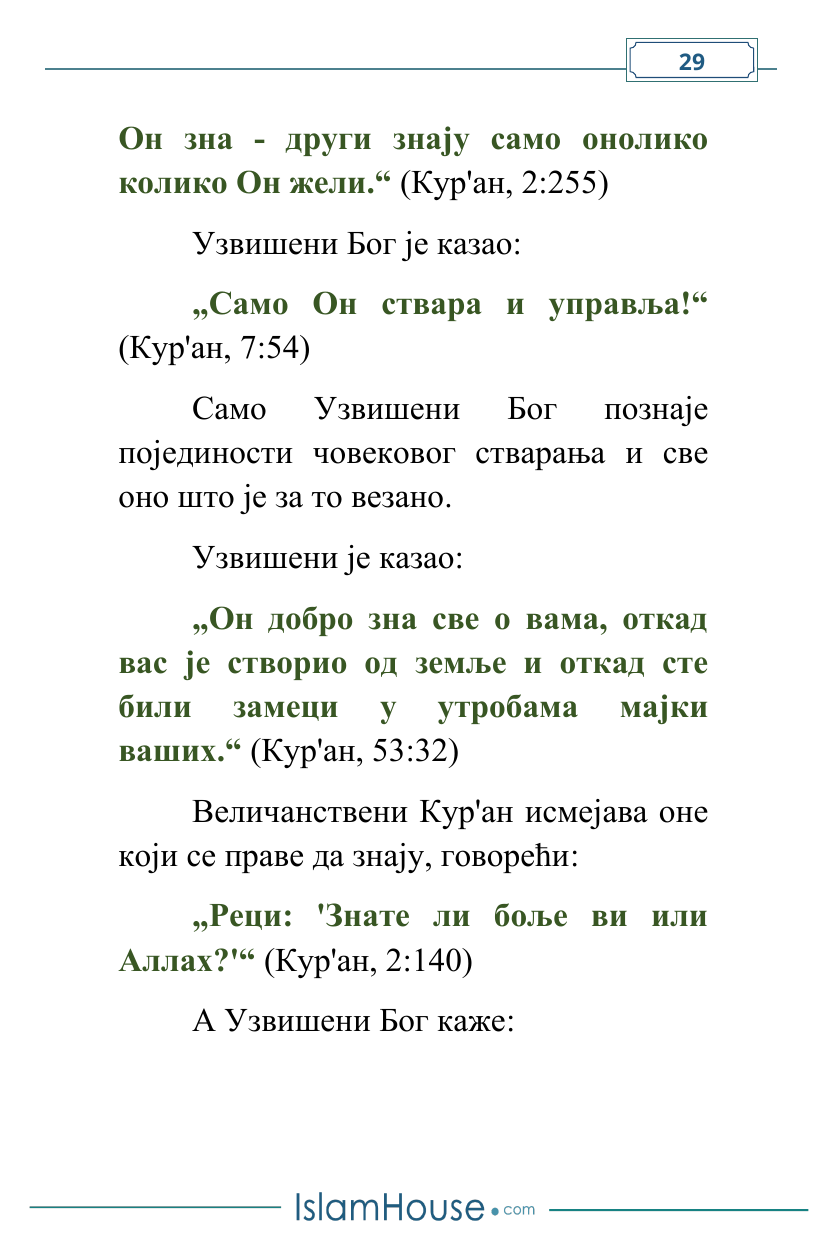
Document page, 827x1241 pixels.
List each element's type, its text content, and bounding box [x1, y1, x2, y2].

text „Он добро зна све о вама, откад вас је створио од земље и откад сте били замеци у утробама мајки ваших.“ (Кур'ан, 53:32) [118, 598, 709, 768]
text Узвишени Бог је казао: [118, 223, 709, 261]
picture [22, 1186, 282, 1224]
text Величанствени Кур'ан исмејава оне који се праве да знају, говорећи: [118, 791, 709, 873]
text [118, 118, 709, 201]
text „Само Он ствара и управља!“ (Кур'ан, 7:54) [118, 284, 709, 366]
text Узвишени је казао: [118, 537, 709, 576]
picture [288, 1187, 809, 1228]
text „Реци: 'Знате ли боље ви или Аллах?'“ (Кур'ан, 2:140) [118, 896, 709, 978]
text Само Узвишени Бог познаје појединости човековог стварања и све оно што је за то везано. [118, 388, 709, 515]
text А Узвишени Бог каже: [118, 1001, 709, 1039]
